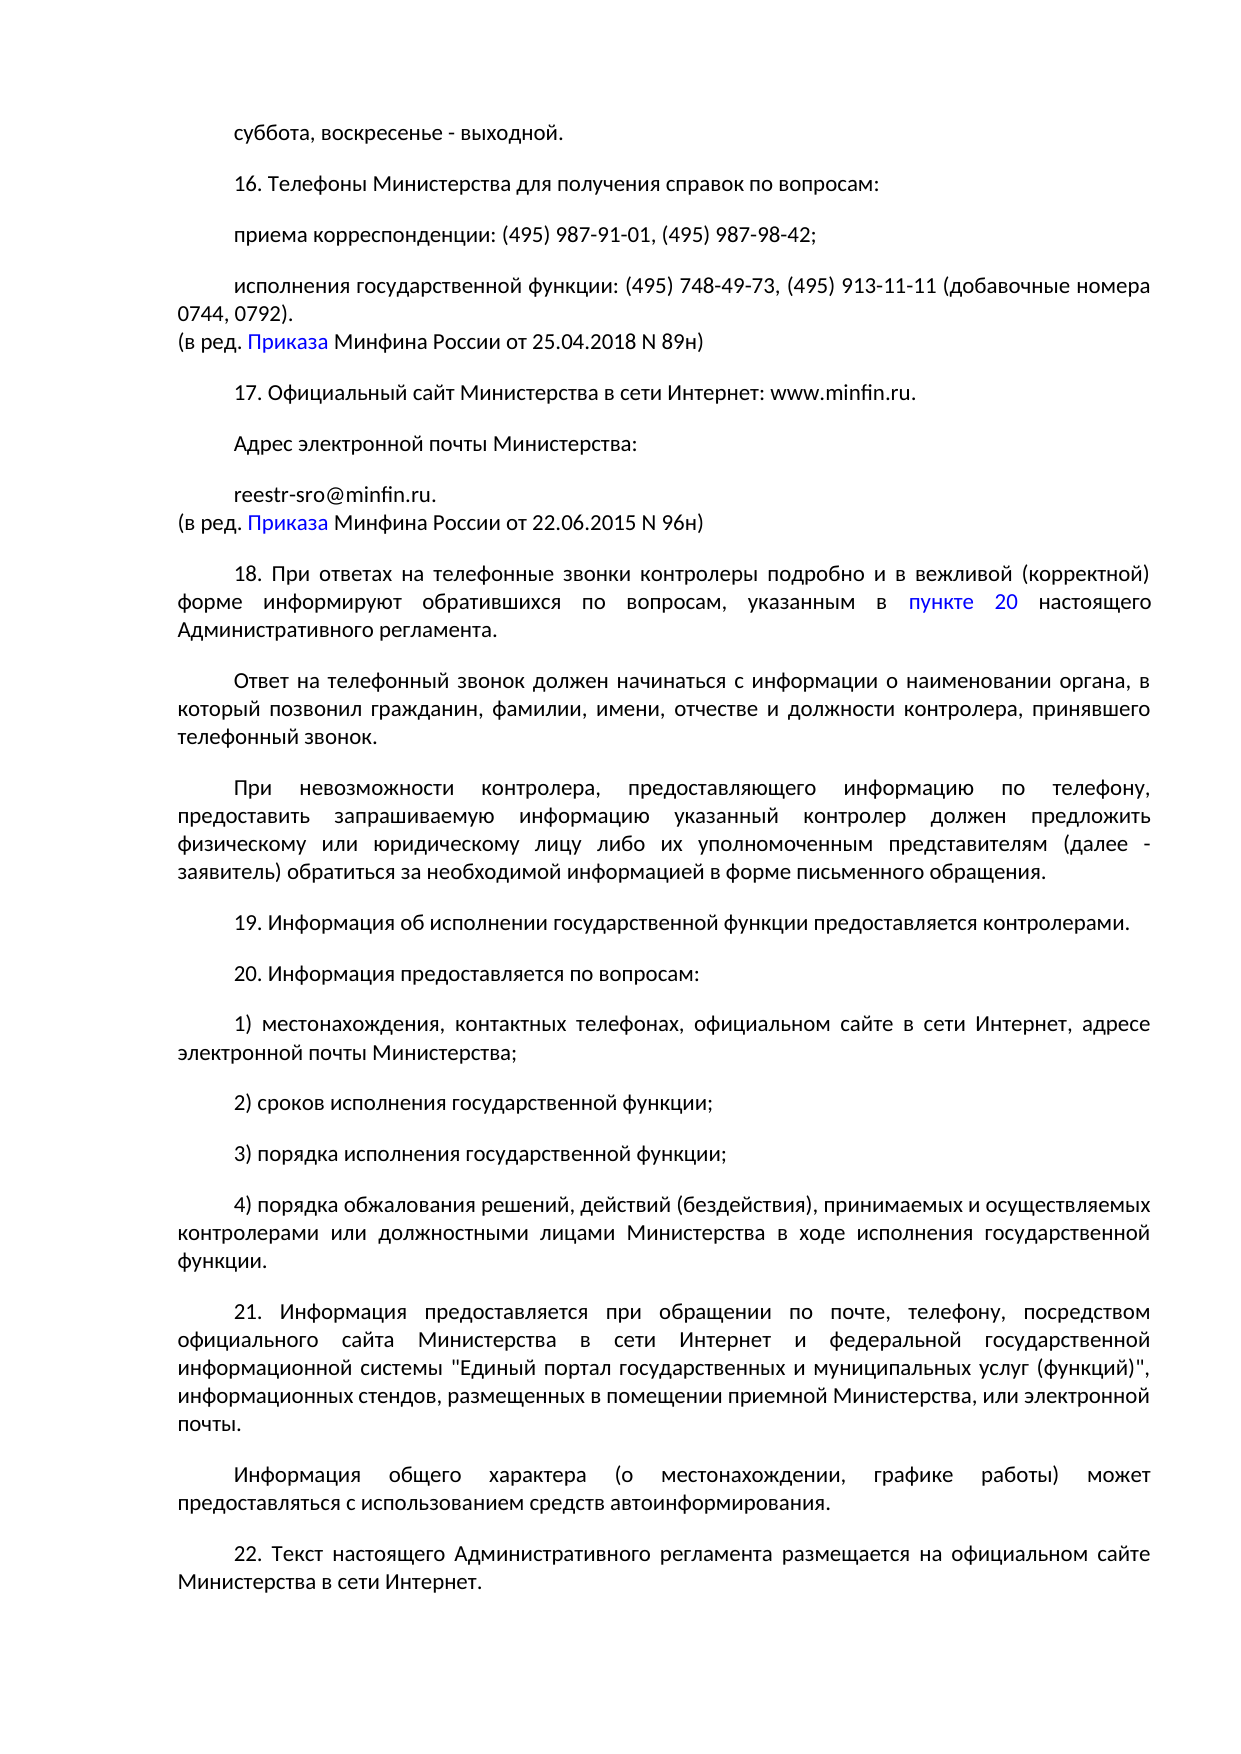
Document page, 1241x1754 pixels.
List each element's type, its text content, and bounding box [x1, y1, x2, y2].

text При невозможности контролера, предоставляющего информацию по телефону, предоставить запрашиваемую информацию указанный контролер должен предложить физическому или юридическому лицу либо их уполномоченным представителям (далее - заявитель) обратиться за необходимой информацией в форме письменного обращения. [177, 773, 1152, 885]
text 2) сроков исполнения государственной функции; [177, 1088, 1152, 1117]
text 3) порядка исполнения государственной функции; [177, 1139, 1152, 1167]
text исполнения государственной функции: (495) 748-49-73, (495) 913-11-11 (добавочные номера 0744, 0792). [177, 271, 1152, 327]
text 19. Информация об исполнении государственной функции предоставляется контролерами. [177, 908, 1152, 936]
text 16. Телефоны Министерства для получения справок по вопросам: [177, 169, 1152, 197]
text 4) порядка обжалования решений, действий (бездействия), принимаемых и осуществляемых контролерами или должностными лицами Министерства в ходе исполнения государственной функции. [177, 1190, 1152, 1274]
text 21. Информация предоставляется при обращении по почте, телефону, посредством официального сайта Министерства в сети Интернет и федеральной государственной информационной системы "Единый портал государственных и муниципальных услуг (функций)", информационных стендов, размещенных в помещении приемной Министерства, или электронной почты. [177, 1297, 1152, 1437]
text приема корреспонденции: (495) 987-91-01, (495) 987-98-42; [177, 220, 1152, 248]
text (в ред. Приказа Минфина России от 22.06.2015 N 96н) [177, 508, 1152, 536]
text 20. Информация предоставляется по вопросам: [177, 959, 1152, 987]
text Информация общего характера (о местонахождении, графике работы) может предоставляться с использованием средств автоинформирования. [177, 1460, 1152, 1516]
text reestr-sro@minfin.ru. [177, 480, 1152, 508]
text 22. Текст настоящего Административного регламента размещается на официальном сайте Министерства в сети Интернет. [177, 1539, 1152, 1595]
text (в ред. Приказа Минфина России от 25.04.2018 N 89н) [177, 327, 1152, 355]
text Адрес электронной почты Министерства: [177, 429, 1152, 457]
text 17. Официальный сайт Министерства в сети Интернет: www.minfin.ru. [177, 378, 1152, 406]
text суббота, воскресенье - выходной. [177, 118, 1152, 146]
text Ответ на телефонный звонок должен начинаться с информации о наименовании органа, в который позвонил гражданин, фамилии, имени, отчестве и должности контролера, принявшего телефонный звонок. [177, 666, 1152, 750]
text 1) местонахождения, контактных телефонах, официальном сайте в сети Интернет, адресе электронной почты Министерства; [177, 1009, 1152, 1066]
text 18. При ответах на телефонные звонки контролеры подробно и в вежливой (корректной) форме информируют обратившихся по вопросам, указанным в пункте 20 настоящего Административного регламента. [177, 559, 1152, 643]
